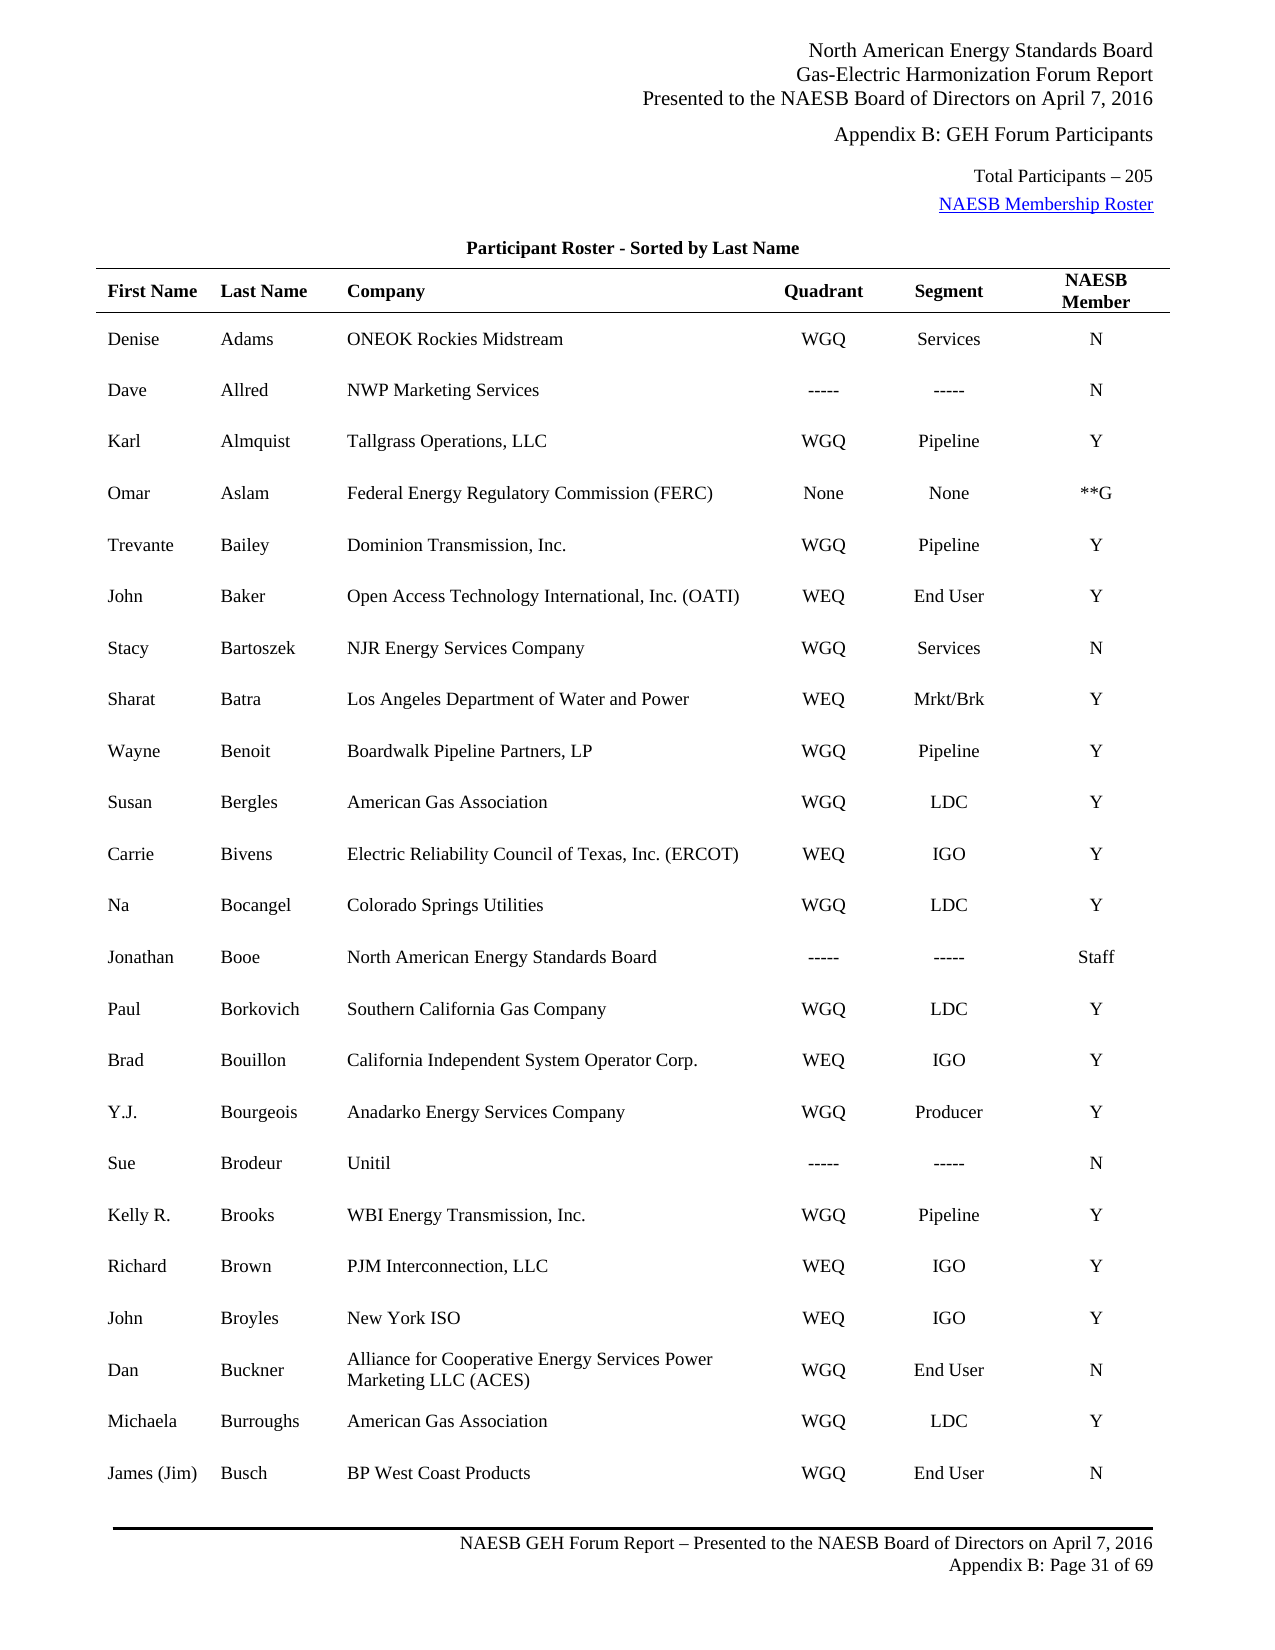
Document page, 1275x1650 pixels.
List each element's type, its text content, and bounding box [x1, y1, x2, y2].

table_cell WGQ [772, 1395, 875, 1447]
table_cell Booe [209, 931, 336, 982]
table_cell New York ISO [336, 1292, 772, 1343]
table_cell Staff [1023, 931, 1169, 982]
table_cell Busch [209, 1447, 336, 1498]
table_cell IGO [875, 1034, 1022, 1086]
table_cell ----- [772, 1137, 875, 1189]
table_cell Unitil [336, 1137, 772, 1189]
table_cell WEQ [772, 1240, 875, 1292]
table_cell Stacy [96, 622, 209, 673]
table_cell ----- [875, 364, 1022, 415]
table_cell N [1023, 1447, 1169, 1498]
table_cell N [1023, 364, 1169, 415]
table_cell Y [1023, 1292, 1169, 1343]
table_cell NJR Energy Services Company [336, 622, 772, 673]
table_cell Pipeline [875, 1189, 1022, 1240]
table_cell Na [96, 879, 209, 931]
table_cell N [1023, 622, 1169, 673]
table_cell N [1023, 313, 1169, 364]
table_cell Jonathan [96, 931, 209, 982]
table_cell Y.J. [96, 1086, 209, 1137]
table_cell ----- [875, 1137, 1022, 1189]
table_cell LDC [875, 879, 1022, 931]
table_cell IGO [875, 828, 1022, 879]
table_cell WEQ [772, 828, 875, 879]
table_cell Brodeur [209, 1137, 336, 1189]
table_cell None [875, 467, 1022, 518]
table_cell Susan [96, 776, 209, 828]
table_cell Pipeline [875, 519, 1022, 570]
table_cell WGQ [772, 1344, 875, 1395]
table_cell Benoit [209, 725, 336, 776]
table_cell IGO [875, 1292, 1022, 1343]
table_cell Batra [209, 673, 336, 725]
table_cell WGQ [772, 776, 875, 828]
table_cell WGQ [772, 1086, 875, 1137]
table_cell American Gas Association [336, 776, 772, 828]
table_cell Richard [96, 1240, 209, 1292]
table_cell Bourgeois [209, 1086, 336, 1137]
table_cell Broyles [209, 1292, 336, 1343]
table_cell End User [875, 1344, 1022, 1395]
table_cell Mrkt/Brk [875, 673, 1022, 725]
table_cell Sue [96, 1137, 209, 1189]
table_cell Buckner [209, 1344, 336, 1395]
table_cell End User [875, 570, 1022, 622]
table_cell Denise [96, 313, 209, 364]
table_cell Y [1023, 1240, 1169, 1292]
table_header Participant Roster - Sorted by Last Name [96, 227, 1169, 268]
table_cell Colorado Springs Utilities [336, 879, 772, 931]
table_cell Producer [875, 1086, 1022, 1137]
table_cell John [96, 1292, 209, 1343]
table_cell ----- [772, 931, 875, 982]
table_cell WEQ [772, 1292, 875, 1343]
table_cell Pipeline [875, 415, 1022, 467]
table_cell WGQ [772, 313, 875, 364]
table_cell Company [336, 269, 772, 312]
table_cell IGO [875, 1240, 1022, 1292]
text NAESB Membership Roster [112, 193, 1153, 214]
table_cell John [96, 570, 209, 622]
table_cell Y [1023, 828, 1169, 879]
table_cell Borkovich [209, 983, 336, 1034]
table_cell Y [1023, 519, 1169, 570]
text Total Participants – 205 [112, 165, 1153, 187]
table_cell WGQ [772, 1447, 875, 1498]
table_cell California Independent System Operator Corp. [336, 1034, 772, 1086]
table_cell Y [1023, 1395, 1169, 1447]
table_cell **G [1023, 467, 1169, 518]
table_cell WEQ [772, 570, 875, 622]
table_cell Federal Energy Regulatory Commission (FERC) [336, 467, 772, 518]
table_cell Dominion Transmission, Inc. [336, 519, 772, 570]
table_cell Dan [96, 1344, 209, 1395]
table_cell Pipeline [875, 725, 1022, 776]
table_cell James (Jim) [96, 1447, 209, 1498]
table_cell Alliance for Cooperative Energy Services Power Marketing LLC (ACES) [336, 1344, 772, 1395]
table_cell Sharat [96, 673, 209, 725]
table_cell WGQ [772, 519, 875, 570]
table_cell Y [1023, 1189, 1169, 1240]
table_cell Services [875, 313, 1022, 364]
table_cell Los Angeles Department of Water and Power [336, 673, 772, 725]
table_cell Baker [209, 570, 336, 622]
table_cell Last Name [209, 269, 336, 312]
table_cell Y [1023, 1034, 1169, 1086]
table_cell WEQ [772, 1034, 875, 1086]
table_cell NAESB Member [1023, 269, 1169, 312]
table_cell Michaela [96, 1395, 209, 1447]
table_cell Y [1023, 570, 1169, 622]
table_cell PJM Interconnection, LLC [336, 1240, 772, 1292]
table_cell North American Energy Standards Board [336, 931, 772, 982]
table_cell WGQ [772, 622, 875, 673]
table_cell Anadarko Energy Services Company [336, 1086, 772, 1137]
table_cell None [772, 467, 875, 518]
table_cell Adams [209, 313, 336, 364]
table_cell ----- [772, 364, 875, 415]
table_cell Brad [96, 1034, 209, 1086]
table_cell BP West Coast Products [336, 1447, 772, 1498]
table_cell LDC [875, 776, 1022, 828]
table_cell Karl [96, 415, 209, 467]
table_cell WGQ [772, 983, 875, 1034]
table_cell Electric Reliability Council of Texas, Inc. (ERCOT) [336, 828, 772, 879]
table_cell LDC [875, 1395, 1022, 1447]
table_cell WBI Energy Transmission, Inc. [336, 1189, 772, 1240]
table_cell ----- [875, 931, 1022, 982]
table_cell Bailey [209, 519, 336, 570]
table_cell Brooks [209, 1189, 336, 1240]
table_cell Quadrant [772, 269, 875, 312]
table_cell Kelly R. [96, 1189, 209, 1240]
table_cell Southern California Gas Company [336, 983, 772, 1034]
table_cell American Gas Association [336, 1395, 772, 1447]
table_cell Brown [209, 1240, 336, 1292]
table_cell Y [1023, 673, 1169, 725]
table_cell Almquist [209, 415, 336, 467]
table_cell Bivens [209, 828, 336, 879]
table_cell Carrie [96, 828, 209, 879]
table_cell Tallgrass Operations, LLC [336, 415, 772, 467]
table_cell NWP Marketing Services [336, 364, 772, 415]
table_cell Y [1023, 1086, 1169, 1137]
table_cell WGQ [772, 725, 875, 776]
table_cell ONEOK Rockies Midstream [336, 313, 772, 364]
table_cell Services [875, 622, 1022, 673]
table_cell Bocangel [209, 879, 336, 931]
table_cell Bartoszek [209, 622, 336, 673]
table_cell WGQ [772, 879, 875, 931]
table_cell WGQ [772, 1189, 875, 1240]
table_cell Bergles [209, 776, 336, 828]
table_cell Omar [96, 467, 209, 518]
table_cell Boardwalk Pipeline Partners, LP [336, 725, 772, 776]
table_cell Y [1023, 415, 1169, 467]
table_cell LDC [875, 983, 1022, 1034]
table_cell Bouillon [209, 1034, 336, 1086]
table_cell N [1023, 1137, 1169, 1189]
table_cell WGQ [772, 415, 875, 467]
table_cell Y [1023, 776, 1169, 828]
table_cell Y [1023, 725, 1169, 776]
table_cell Allred [209, 364, 336, 415]
table_cell Paul [96, 983, 209, 1034]
table_cell Y [1023, 879, 1169, 931]
table_cell Segment [875, 269, 1022, 312]
table_cell Dave [96, 364, 209, 415]
table_cell End User [875, 1447, 1022, 1498]
table_cell Wayne [96, 725, 209, 776]
table_cell First Name [96, 269, 209, 312]
table_cell N [1023, 1344, 1169, 1395]
table_cell Open Access Technology International, Inc. (OATI) [336, 570, 772, 622]
table_cell Burroughs [209, 1395, 336, 1447]
table_cell Y [1023, 983, 1169, 1034]
table_cell Aslam [209, 467, 336, 518]
table_cell Trevante [96, 519, 209, 570]
table_cell WEQ [772, 673, 875, 725]
